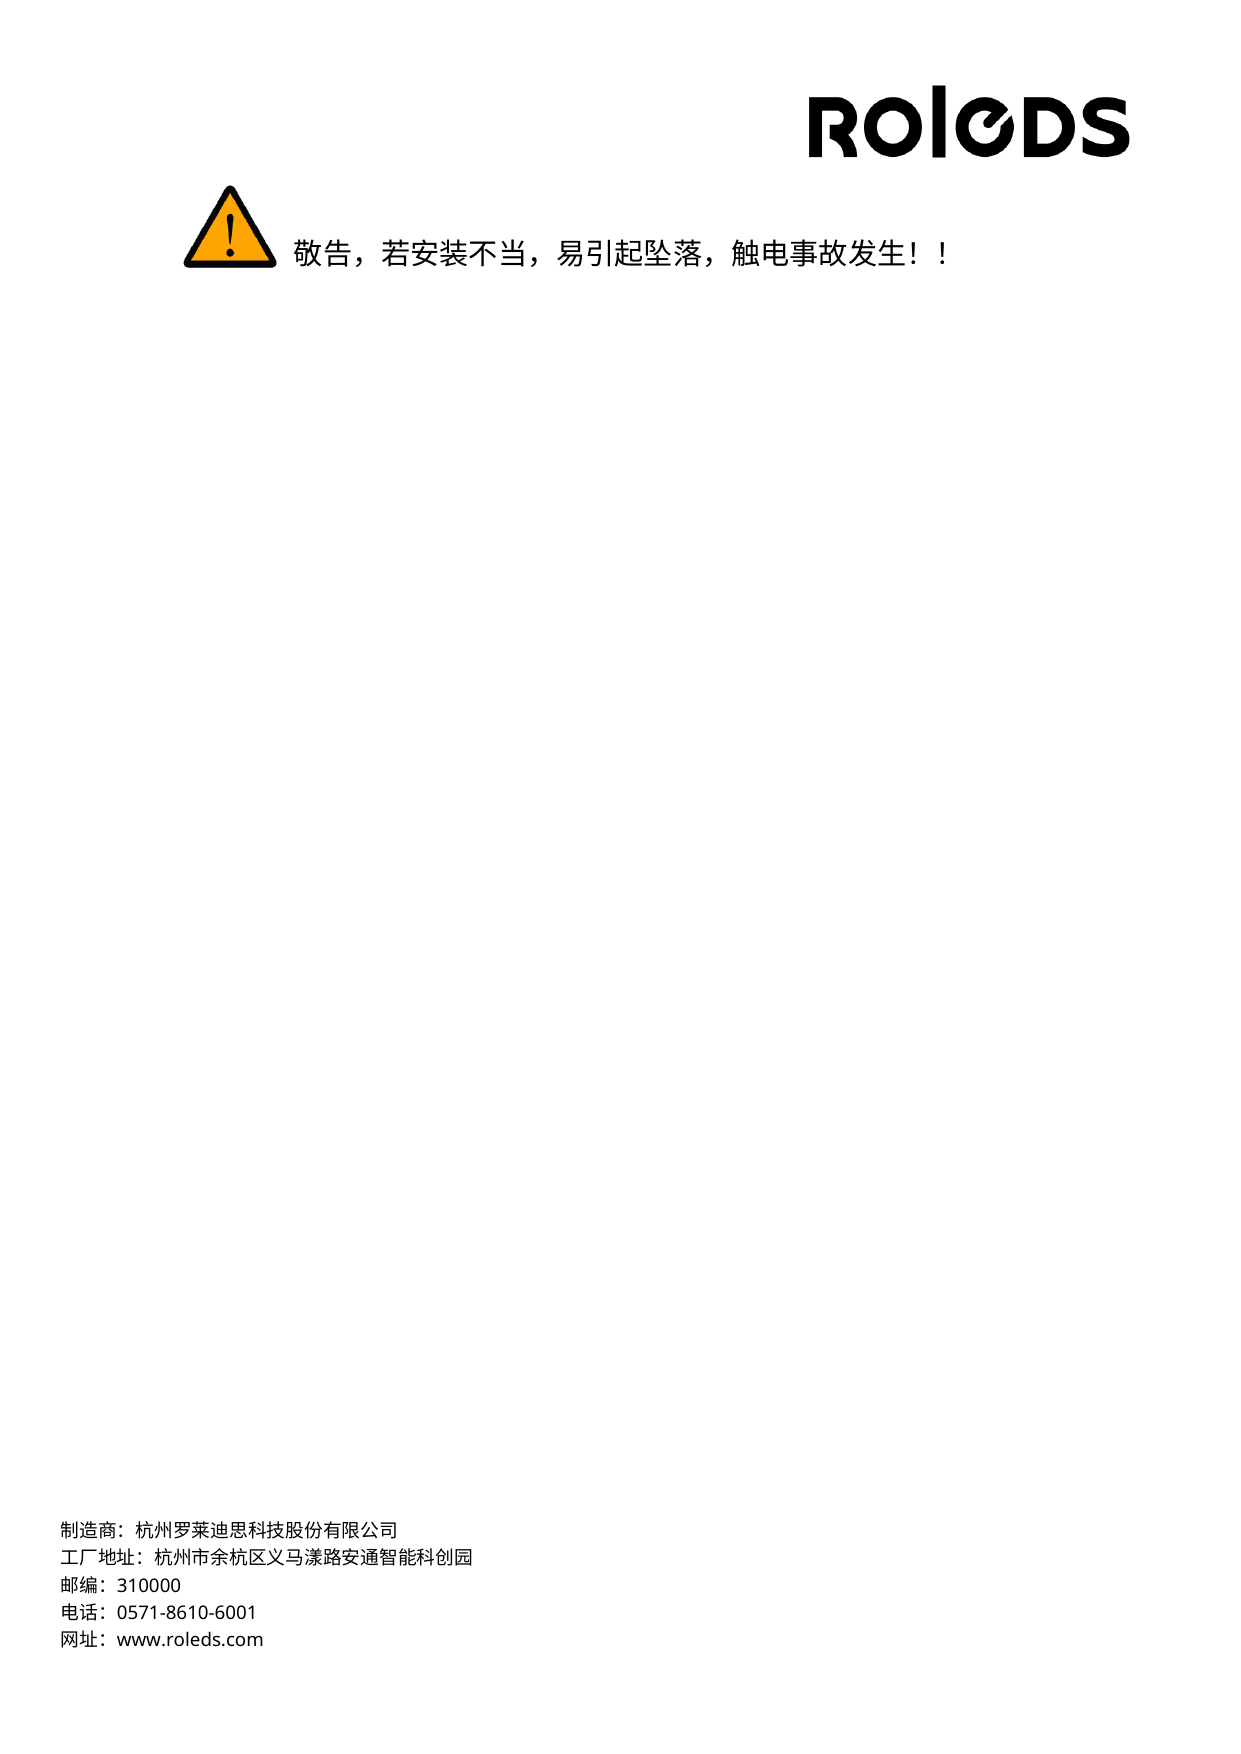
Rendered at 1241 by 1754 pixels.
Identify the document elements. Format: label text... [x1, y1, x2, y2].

picture [182, 185, 277, 231]
picture [793, 82, 1135, 160]
text 敬告，若安装不当，易引起坠落，触电事故发生！！ [60, 231, 1188, 273]
